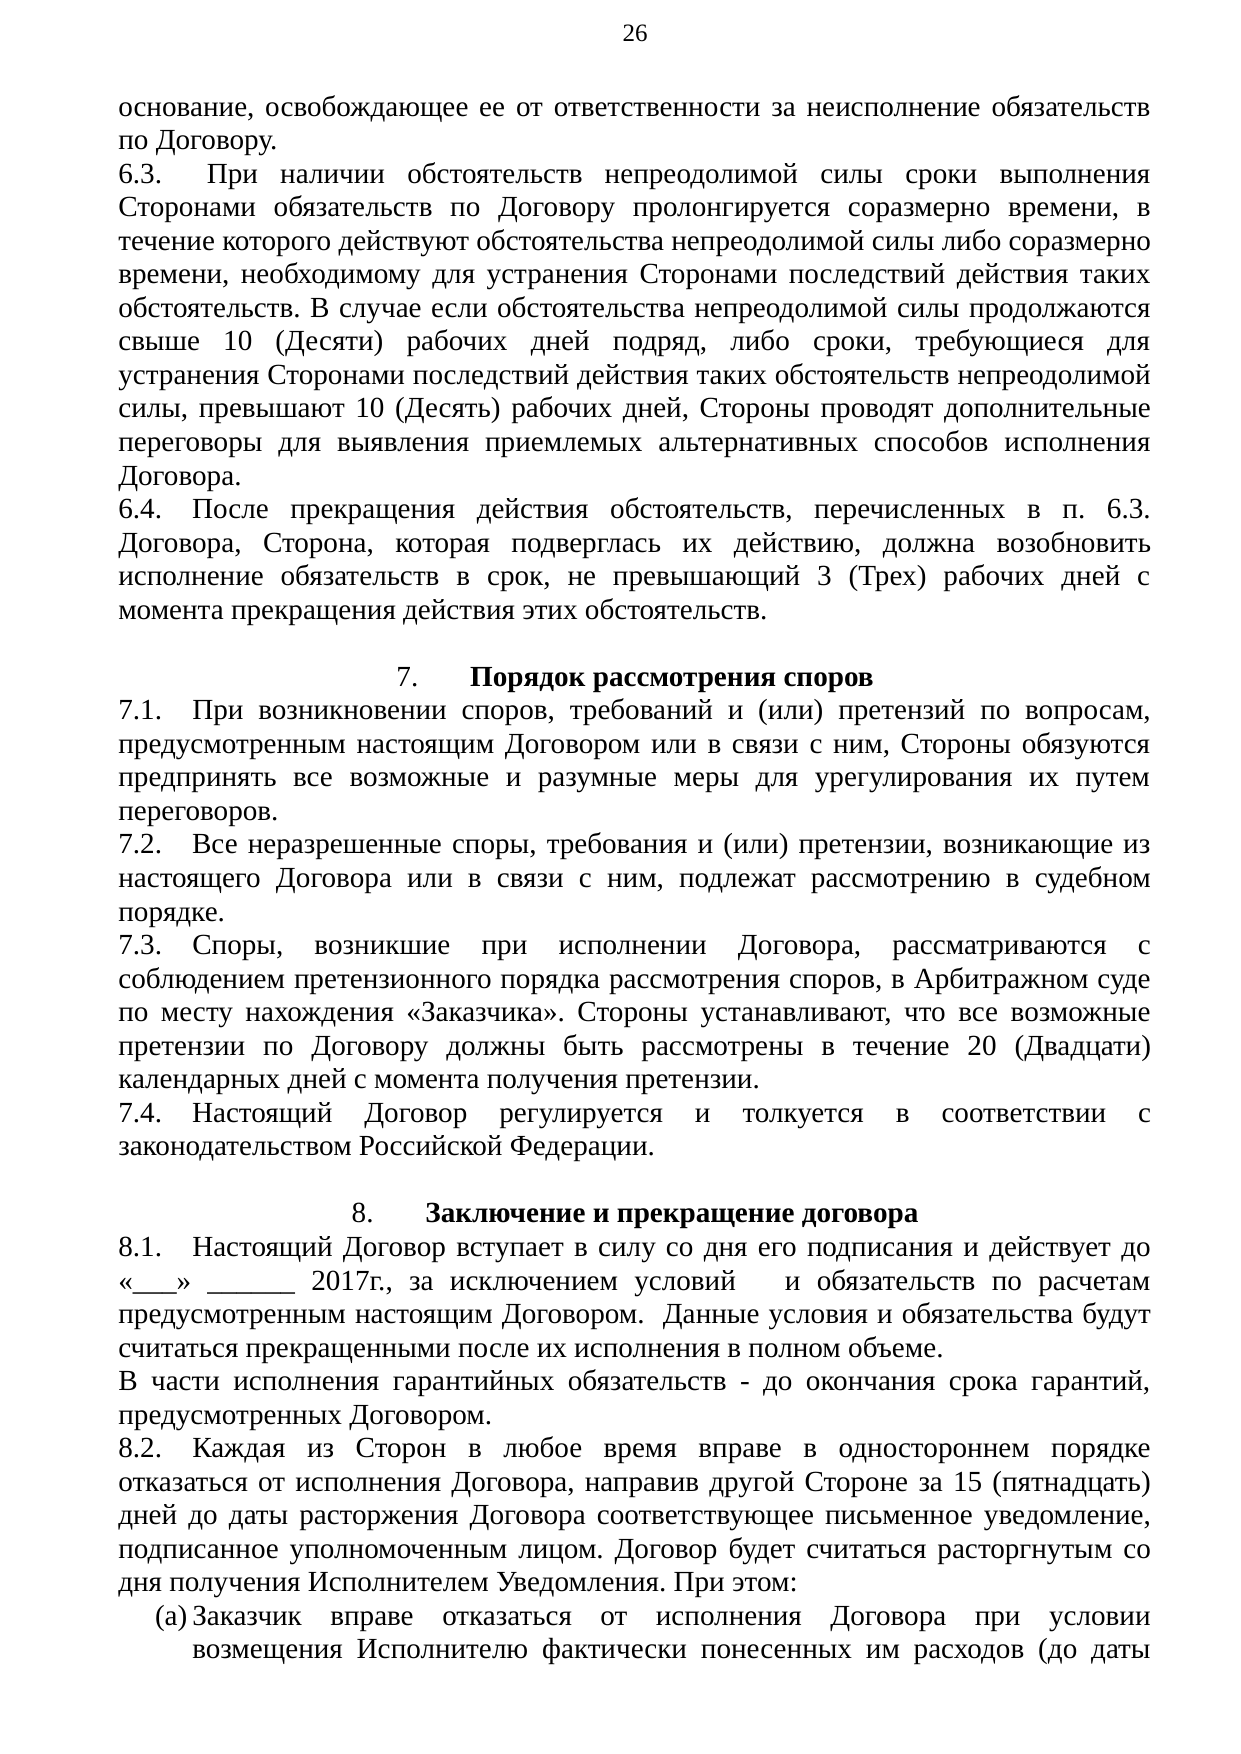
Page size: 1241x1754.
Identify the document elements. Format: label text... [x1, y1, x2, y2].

text В части исполнения гарантийных обязательств - до окончания срока гарантий, предусмотренных Договором. [118, 1363, 1152, 1430]
text 6.3. При наличии обстоятельств непреодолимой силы сроки выполнения Сторонами обязательств по Договору пролонгируется соразмерно времени, в течение которого действуют обстоятельства непреодолимой силы либо соразмерно времени, необходимому для устранения Сторонами последствий действия таких обстоятельств. В случае если обстоятельства непреодолимой силы продолжаются свыше 10 (Десяти) рабочих дней подряд, либо сроки, требующиеся для устранения Сторонами последствий действия таких обстоятельств непреодолимой силы, превышают 10 (Десять) рабочих дней, Стороны проводят дополнительные переговоры для выявления приемлемых альтернативных способов исполнения Договора. [118, 156, 1152, 491]
list Все неразрешенные споры, требования и (или) претензии, возникающие из настоящего Договора или в связи с ним, подлежат рассмотрению в судебном порядке. [118, 827, 1152, 927]
list При возникновении споров, требований и (или) претензий по вопросам, предусмотренным настоящим Договором или в связи с ним, Стороны обязуются предпринять все возможные и разумные меры для урегулирования их путем переговоров. [118, 692, 1152, 827]
list Споры, возникшие при исполнении Договора, рассматриваются с соблюдением претензионного порядка рассмотрения споров, в Арбитражном суде по месту нахождения «Заказчика». Стороны устанавливают, что все возможные претензии по Договору должны быть рассмотрены в течение 20 (Двадцати) календарных дней с момента получения претензии. [118, 927, 1152, 1095]
text 6.4. После прекращения действия обстоятельств, перечисленных в п. 6.3. Договора, Сторона, которая подверглась их действию, должна возобновить исполнение обязательств в срок, не превышающий 3 (Трех) рабочих дней с момента прекращения действия этих обстоятельств. [118, 491, 1152, 625]
text 7.4. Настоящий Договор регулируется и толкуется в соответствии с законодательством Российской Федерации. [118, 1095, 1152, 1162]
list Заключение и прекращение договора [118, 1196, 1152, 1229]
text 8.2. Каждая из Сторон в любое время вправе в одностороннем порядке отказаться от исполнения Договора, направив другой Стороне за 15 (пятнадцать) дней до даты расторжения Договора соответствующее письменное уведомление, подписанное уполномоченным лицом. Договор будет считаться расторгнутым со дня получения Исполнителем Уведомления. При этом: [118, 1430, 1152, 1598]
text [155, 1598, 1152, 1665]
list Порядок рассмотрения споров [118, 659, 1152, 692]
list Настоящий Договор вступает в силу со дня его подписания и действует до «___» ______ 2017г., за исключением условий и обязательств по расчетам предусмотренным настоящим Договором. Данные условия и обязательства будут считаться прекращенными после их исполнения в полном объеме. [118, 1229, 1152, 1363]
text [118, 89, 1152, 156]
